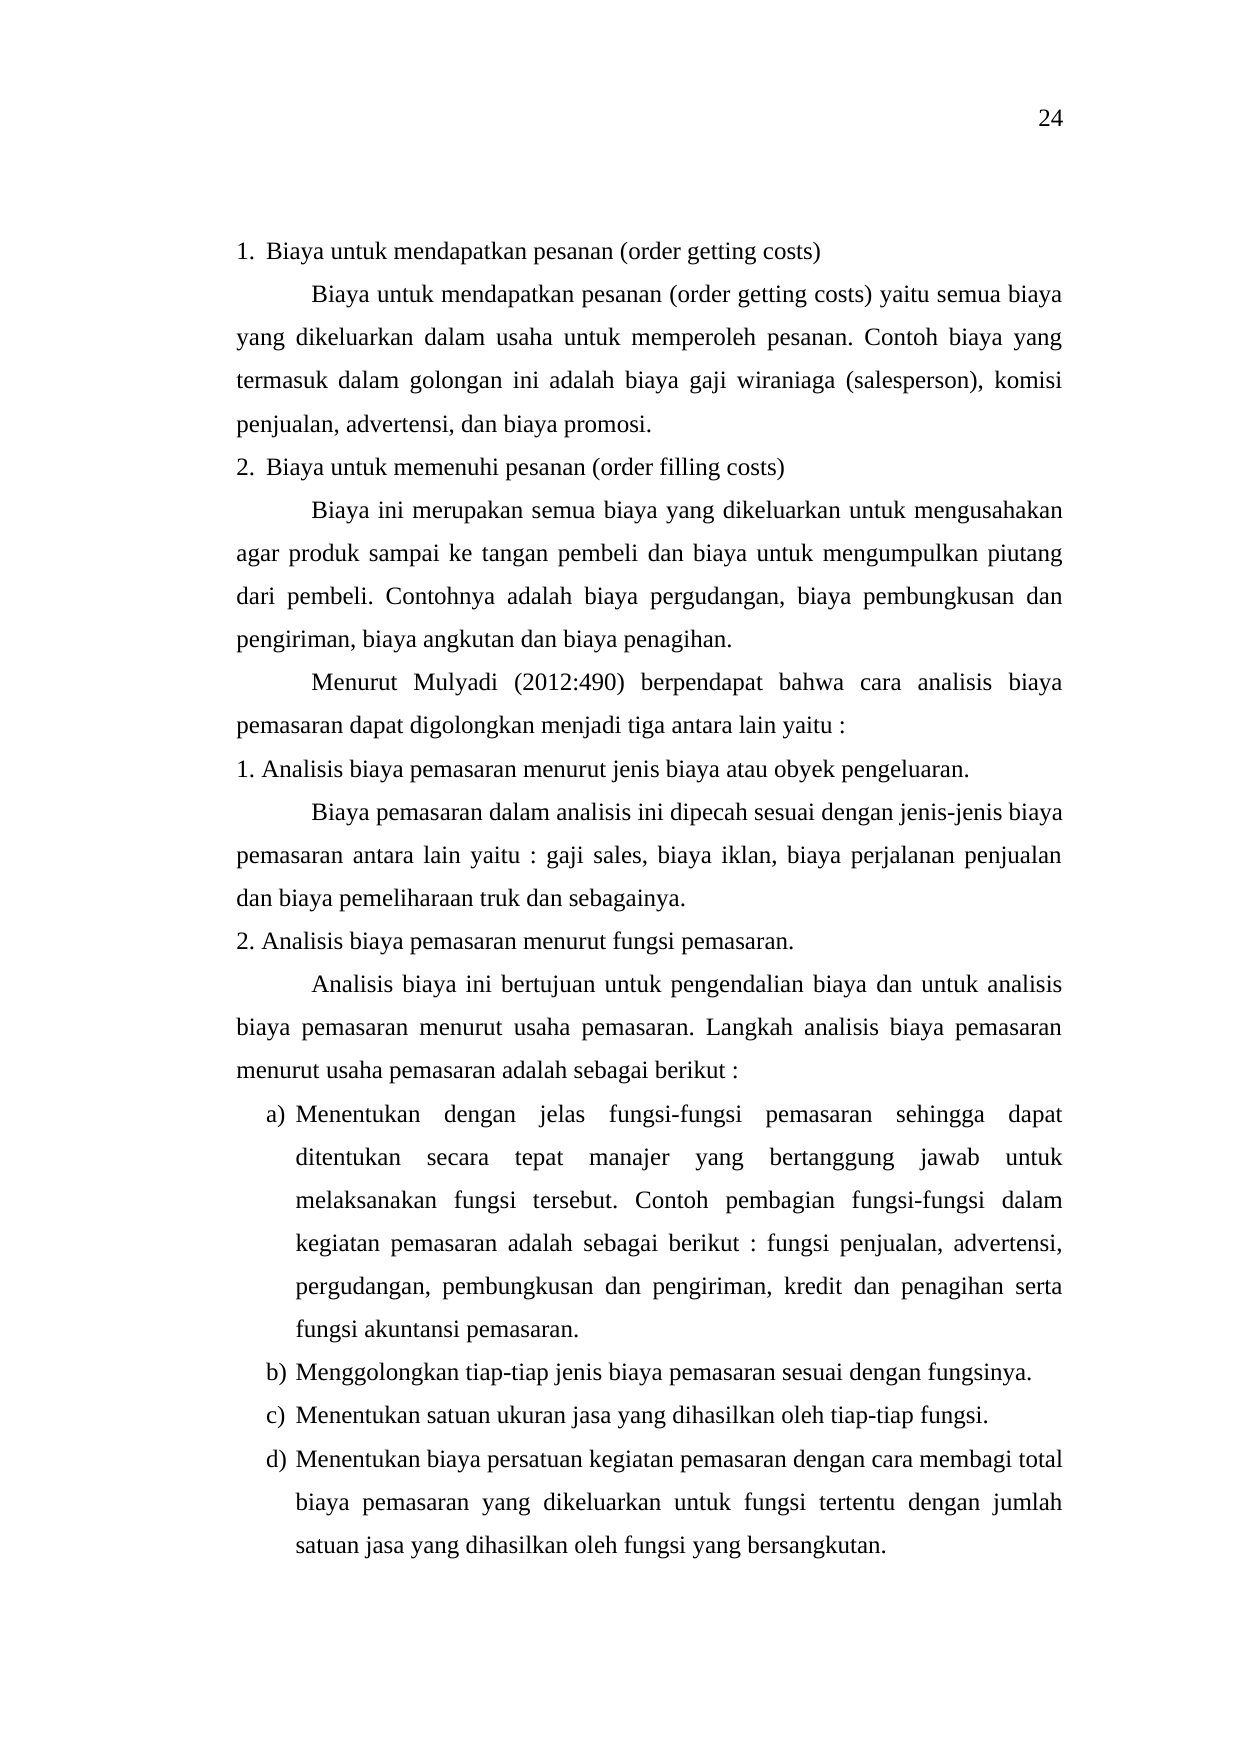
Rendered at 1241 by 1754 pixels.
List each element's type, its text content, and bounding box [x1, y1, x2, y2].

list Menentukan biaya persatuan kegiatan pemasaran dengan cara membagi total biaya pemasaran yang dikeluarkan untuk fungsi tertentu dengan jumlah satuan jasa yang dihasilkan oleh fungsi yang bersangkutan. [266, 1444, 1063, 1559]
text Biaya ini merupakan semua biaya yang dikeluarkan untuk mengusahakan agar produk sampai ke tangan pembeli dan biaya untuk mengumpulkan piutang dari pembeli. Contohnya adalah biaya pergudangan, biaya pembungkusan dan pengiriman, biaya angkutan dan biaya penagihan. [236, 495, 1063, 653]
text Biaya pemasaran dalam analisis ini dipecah sesuai dengan jenis-jenis biaya pemasaran antara lain yaitu : gaji sales, biaya iklan, biaya perjalanan penjualan dan biaya pemeliharaan truk dan sebagainya. [236, 797, 1063, 912]
list Biaya untuk memenuhi pesanan (order filling costs) [236, 452, 1063, 481]
text Biaya untuk mendapatkan pesanan (order getting costs) yaitu semua biaya yang dikeluarkan dalam usaha untuk memperoleh pesanan. Contoh biaya yang termasuk dalam golongan ini adalah biaya gaji wiraniaga (salesperson), komisi penjualan, advertensi, dan biaya promosi. [236, 279, 1063, 437]
list Biaya untuk mendapatkan pesanan (order getting costs) [236, 236, 1063, 265]
text 1. Analisis biaya pemasaran menurut jenis biaya atau obyek pengeluaran. [236, 754, 1063, 782]
text 2. Analisis biaya pemasaran menurut fungsi pemasaran. [236, 926, 1063, 955]
list Menggolongkan tiap-tiap jenis biaya pemasaran sesuai dengan fungsinya. [266, 1357, 1063, 1386]
text Menurut Mulyadi (2012:490) berpendapat bahwa cara analisis biaya pemasaran dapat digolongkan menjadi tiga antara lain yaitu : [236, 667, 1063, 739]
list Menentukan satuan ukuran jasa yang dihasilkan oleh tiap-tiap fungsi. [266, 1401, 1063, 1429]
text Analisis biaya ini bertujuan untuk pengendalian biaya dan untuk analisis biaya pemasaran menurut usaha pemasaran. Langkah analisis biaya pemasaran menurut usaha pemasaran adalah sebagai berikut : [236, 969, 1063, 1084]
list Menentukan dengan jelas fungsi-fungsi pemasaran sehingga dapat ditentukan secara tepat manajer yang bertanggung jawab untuk melaksanakan fungsi tersebut. Contoh pembagian fungsi-fungsi dalam kegiatan pemasaran adalah sebagai berikut : fungsi penjualan, advertensi, pergudangan, pembungkusan dan pengiriman, kredit dan penagihan serta fungsi akuntansi pemasaran. [266, 1099, 1063, 1343]
